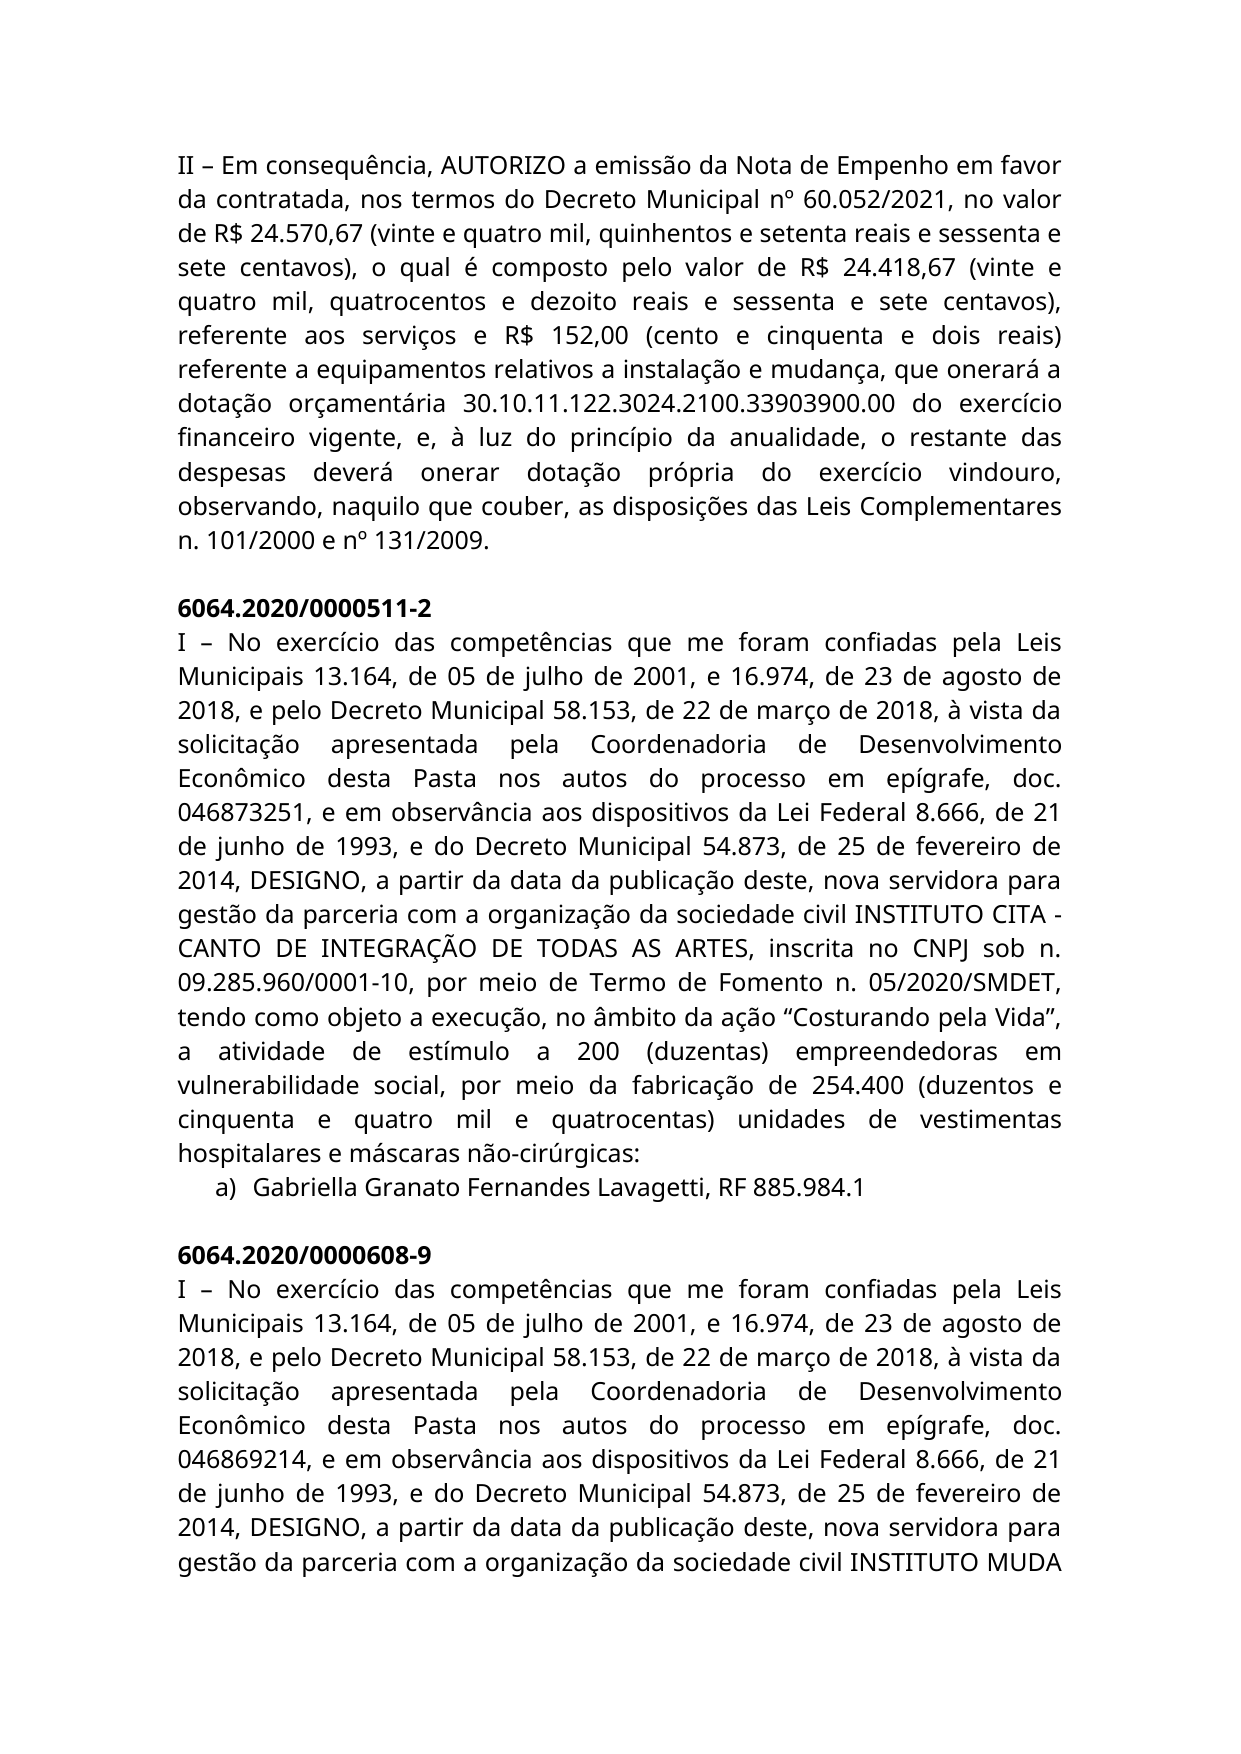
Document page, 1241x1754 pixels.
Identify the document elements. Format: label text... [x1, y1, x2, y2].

text I – No exercício das competências que me foram confiadas pela Leis Municipais 13.164, de 05 de julho de 2001, e 16.974, de 23 de agosto de 2018, e pelo Decreto Municipal 58.153, de 22 de março de 2018, à vista da solicitação apresentada pela Coordenadoria de Desenvolvimento Econômico desta Pasta nos autos do processo em epígrafe, doc. 046873251, e em observância aos dispositivos da Lei Federal 8.666, de 21 de junho de 1993, e do Decreto Municipal 54.873, de 25 de fevereiro de 2014, DESIGNO, a partir da data da publicação deste, nova servidora para gestão da parceria com a organização da sociedade civil INSTITUTO CITA - CANTO DE INTEGRAÇÃO DE TODAS AS ARTES, inscrita no CNPJ sob n. 09.285.960/0001-10, por meio de Termo de Fomento n. 05/2020/SMDET, tendo como objeto a execução, no âmbito da ação “Costurando pela Vida”, a atividade de estímulo a 200 (duzentas) empreendedoras em vulnerabilidade social, por meio da fabricação de 254.400 (duzentos e cinquenta e quatro mil e quatrocentas) unidades de vestimentas hospitalares e máscaras não-cirúrgicas: [177, 624, 1063, 1169]
text 6064.2020/0000511-2 [177, 590, 1063, 624]
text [177, 1272, 1063, 1578]
text 6064.2020/0000608-9 [177, 1238, 1063, 1272]
text II – Em consequência, AUTORIZO a emissão da Nota de Empenho em favor da contratada, nos termos do Decreto Municipal nº 60.052/2021, no valor de R$ 24.570,67 (vinte e quatro mil, quinhentos e setenta reais e sessenta e sete centavos), o qual é composto pelo valor de R$ 24.418,67 (vinte e quatro mil, quatrocentos e dezoito reais e sessenta e sete centavos), referente aos serviços e R$ 152,00 (cento e cinquenta e dois reais) referente a equipamentos relativos a instalação e mudança, que onerará a dotação orçamentária 30.10.11.122.3024.2100.33903900.00 do exercício financeiro vigente, e, à luz do princípio da anualidade, o restante das despesas deverá onerar dotação própria do exercício vindouro, observando, naquilo que couber, as disposições das Leis Complementares n. 101/2000 e nº 131/2009. [177, 148, 1063, 556]
list Gabriella Granato Fernandes Lavagetti, RF 885.984.1 [215, 1169, 1063, 1203]
